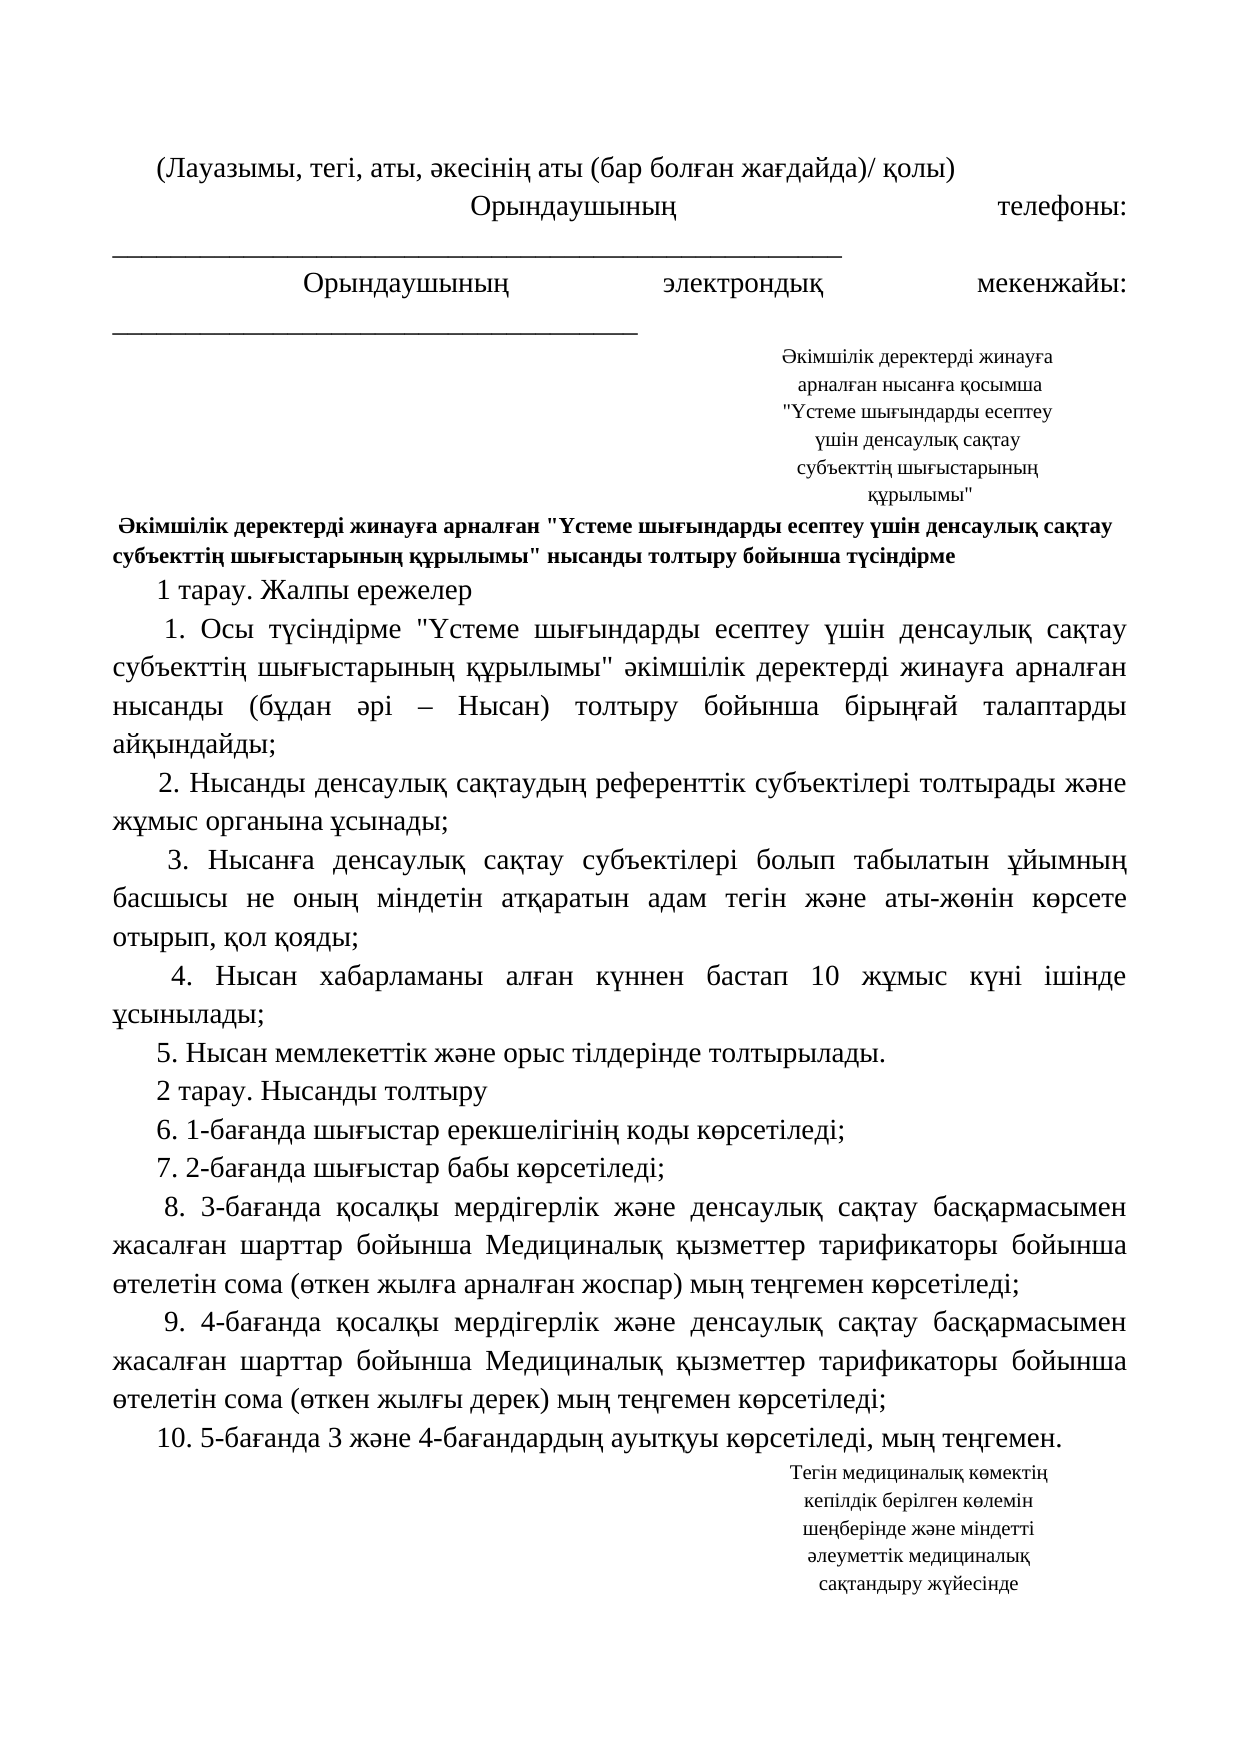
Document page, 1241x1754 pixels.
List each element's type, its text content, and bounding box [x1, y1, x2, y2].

text 7. 2-бағанда шығыстар бабы көрсетіледі; [112, 1150, 1128, 1184]
text 4. Нысан хабарламаны алған күннен бастап 10 жұмыс күні ішінде ұсынылады; [112, 958, 1128, 1030]
text 9. 4-бағанда қосалқы мердігерлік және денсаулық сақтау басқармасымен жасалған шарттар бойынша Медициналық қызметтер тарификаторы бойынша өтелетін сома (өткен жылғы дерек) мың теңгемен көрсетіледі; [112, 1304, 1128, 1415]
text 1. Осы түсіндірме "Үстеме шығындарды есептеу үшін денсаулық сақтау субъекттің шығыстарының құрылымы" әкімшілік деректерді жинауға арналған нысанды (бұдан әрі – Нысан) толтыру бойынша бірыңғай талаптарды айқындайды; [112, 611, 1128, 760]
text 6. 1-бағанда шығыстар ерекшелігінің коды көрсетіледі; [112, 1112, 1128, 1145]
text 2. Нысанды денсаулық сақтаудың референттік субъектілері толтырады және жұмыс органына ұсынады; [112, 765, 1128, 837]
text 8. 3-бағанда қосалқы мердігерлік және денсаулық сақтау басқармасымен жасалған шарттар бойынша Медициналық қызметтер тарификаторы бойынша өтелетін сома (өткен жылға арналған жоспар) мың теңгемен көрсетіледі; [112, 1189, 1128, 1299]
text 5. Нысан мемлекеттік және орыс тілдерінде толтырылады. [112, 1035, 1128, 1068]
text Орындаушының телефоны: __________________________________________________ [112, 188, 1128, 261]
text Орындаушының электрондық мекенжайы: ____________________________________ [112, 266, 1128, 338]
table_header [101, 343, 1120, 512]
text 10. 5-бағанда 3 және 4-бағандардың ауытқуы көрсетіледі, мың теңгемен. [112, 1420, 1128, 1454]
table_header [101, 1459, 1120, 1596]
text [112, 150, 1128, 183]
text 2 тарау. Нысанды толтыру [112, 1073, 1128, 1107]
text 3. Нысанға денсаулық сақтау субъектілері болып табылатын ұйымның басшысы не оның міндетін атқаратын адам тегін және аты-жөнін көрсете отырып, қол қояды; [112, 842, 1128, 953]
text 1 тарау. Жалпы ережелер [112, 572, 1128, 606]
text Әкімшілік деректерді жинауға арналған "Үстеме шығындарды есептеу үшін денсаулық сақтау субъекттің шығыстарының құрылымы" нысанды толтыру бойынша түсіндірме [112, 512, 1128, 568]
